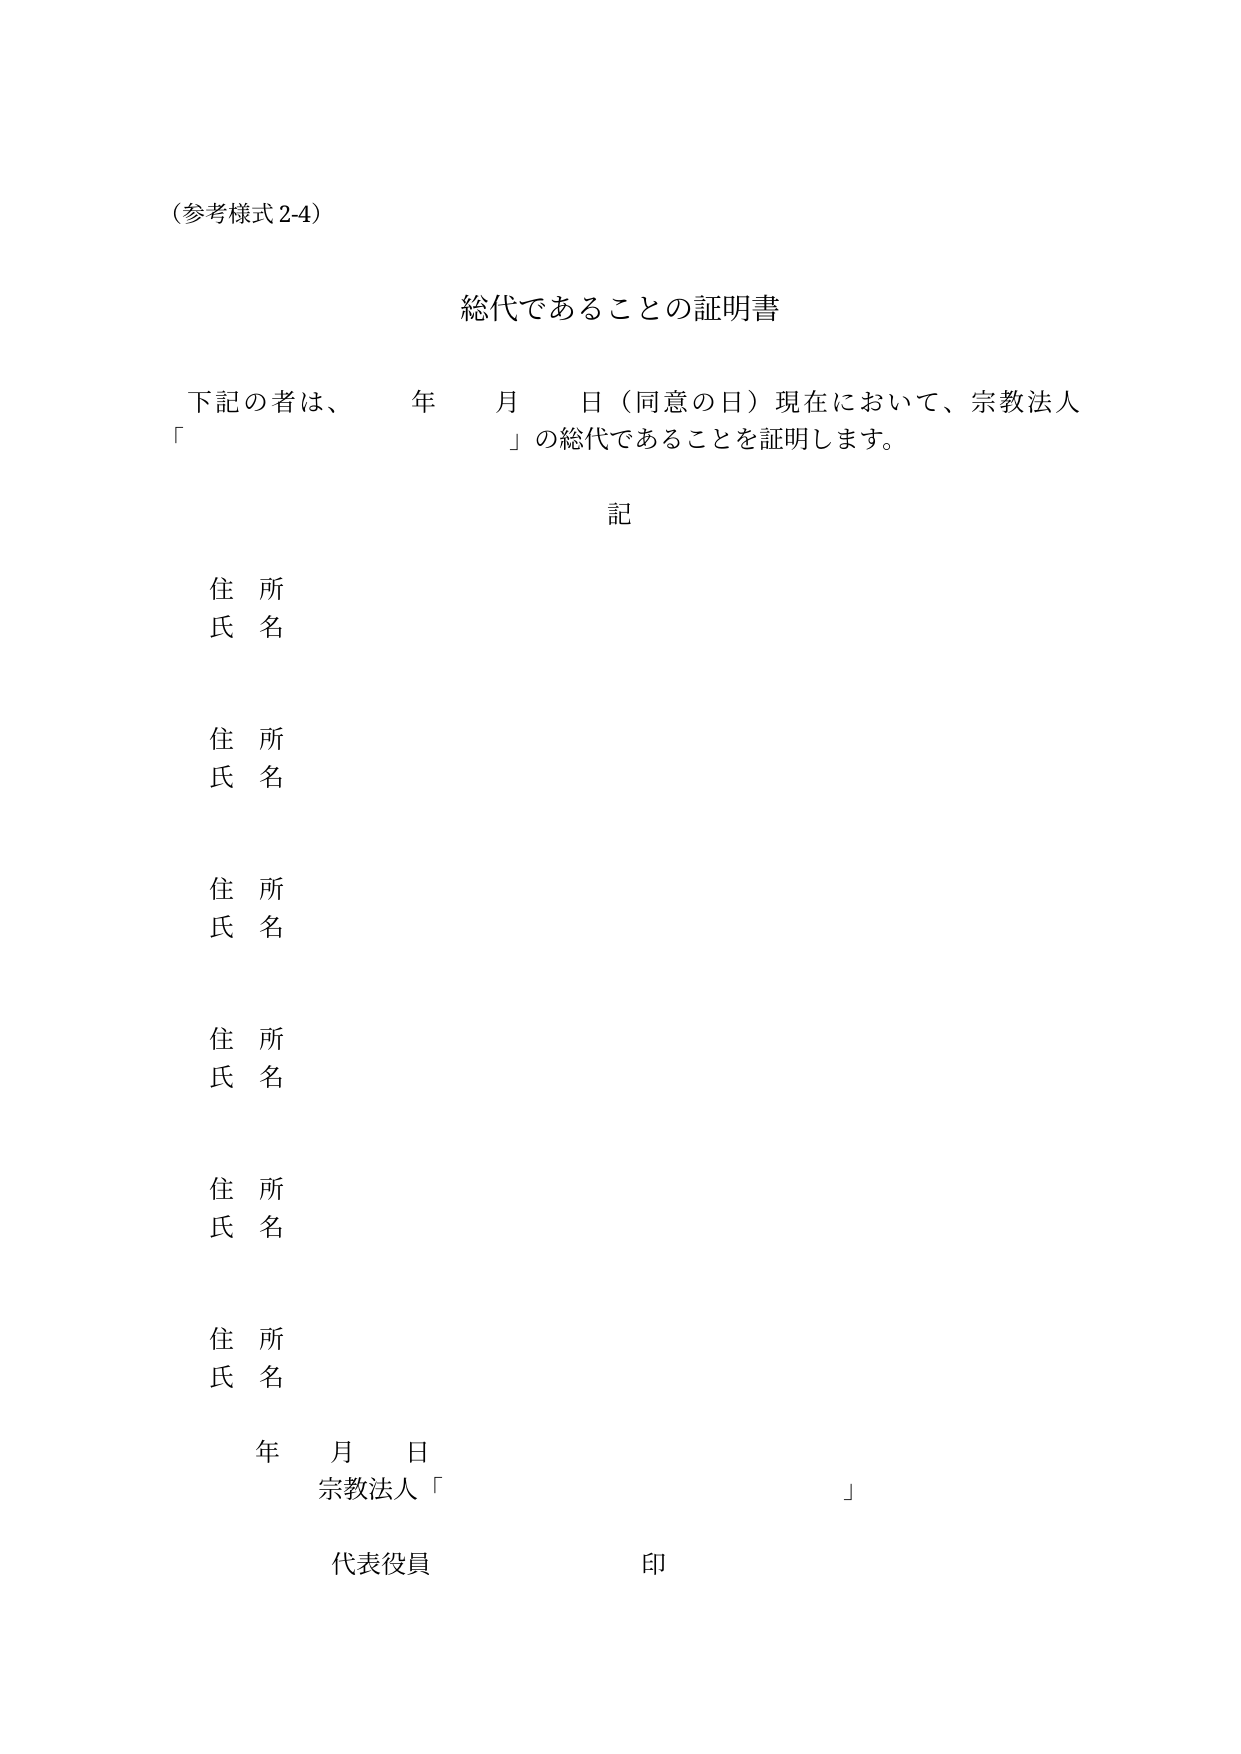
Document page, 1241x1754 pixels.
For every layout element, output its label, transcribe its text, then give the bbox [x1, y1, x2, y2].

text 住 所 [159, 719, 1081, 756]
text 住 所 [159, 569, 1081, 606]
text 宗教法人「 」 [159, 1469, 1081, 1506]
text 住 所 [159, 1169, 1081, 1206]
text 氏 名 [159, 1356, 1081, 1394]
text 氏 名 [159, 756, 1081, 794]
text 住 所 [159, 1019, 1081, 1056]
text 年 月 日 [159, 1431, 1081, 1469]
text 記 [159, 494, 1081, 531]
text 氏 名 [159, 1206, 1081, 1244]
text 氏 名 [159, 606, 1081, 644]
text （参考様式2-4） [159, 194, 1081, 231]
text 氏 名 [159, 1056, 1081, 1094]
text 下記の者は、 年 月 日（同意の日）現在において、宗教法人 「 」の総代であることを証明します。 [159, 381, 1081, 456]
text 住 所 [159, 869, 1081, 906]
text 住 所 [159, 1319, 1081, 1356]
text 氏 名 [159, 906, 1081, 944]
text 代表役員 印 [159, 1544, 1081, 1581]
text 総代であることの証明書 [159, 269, 1081, 344]
